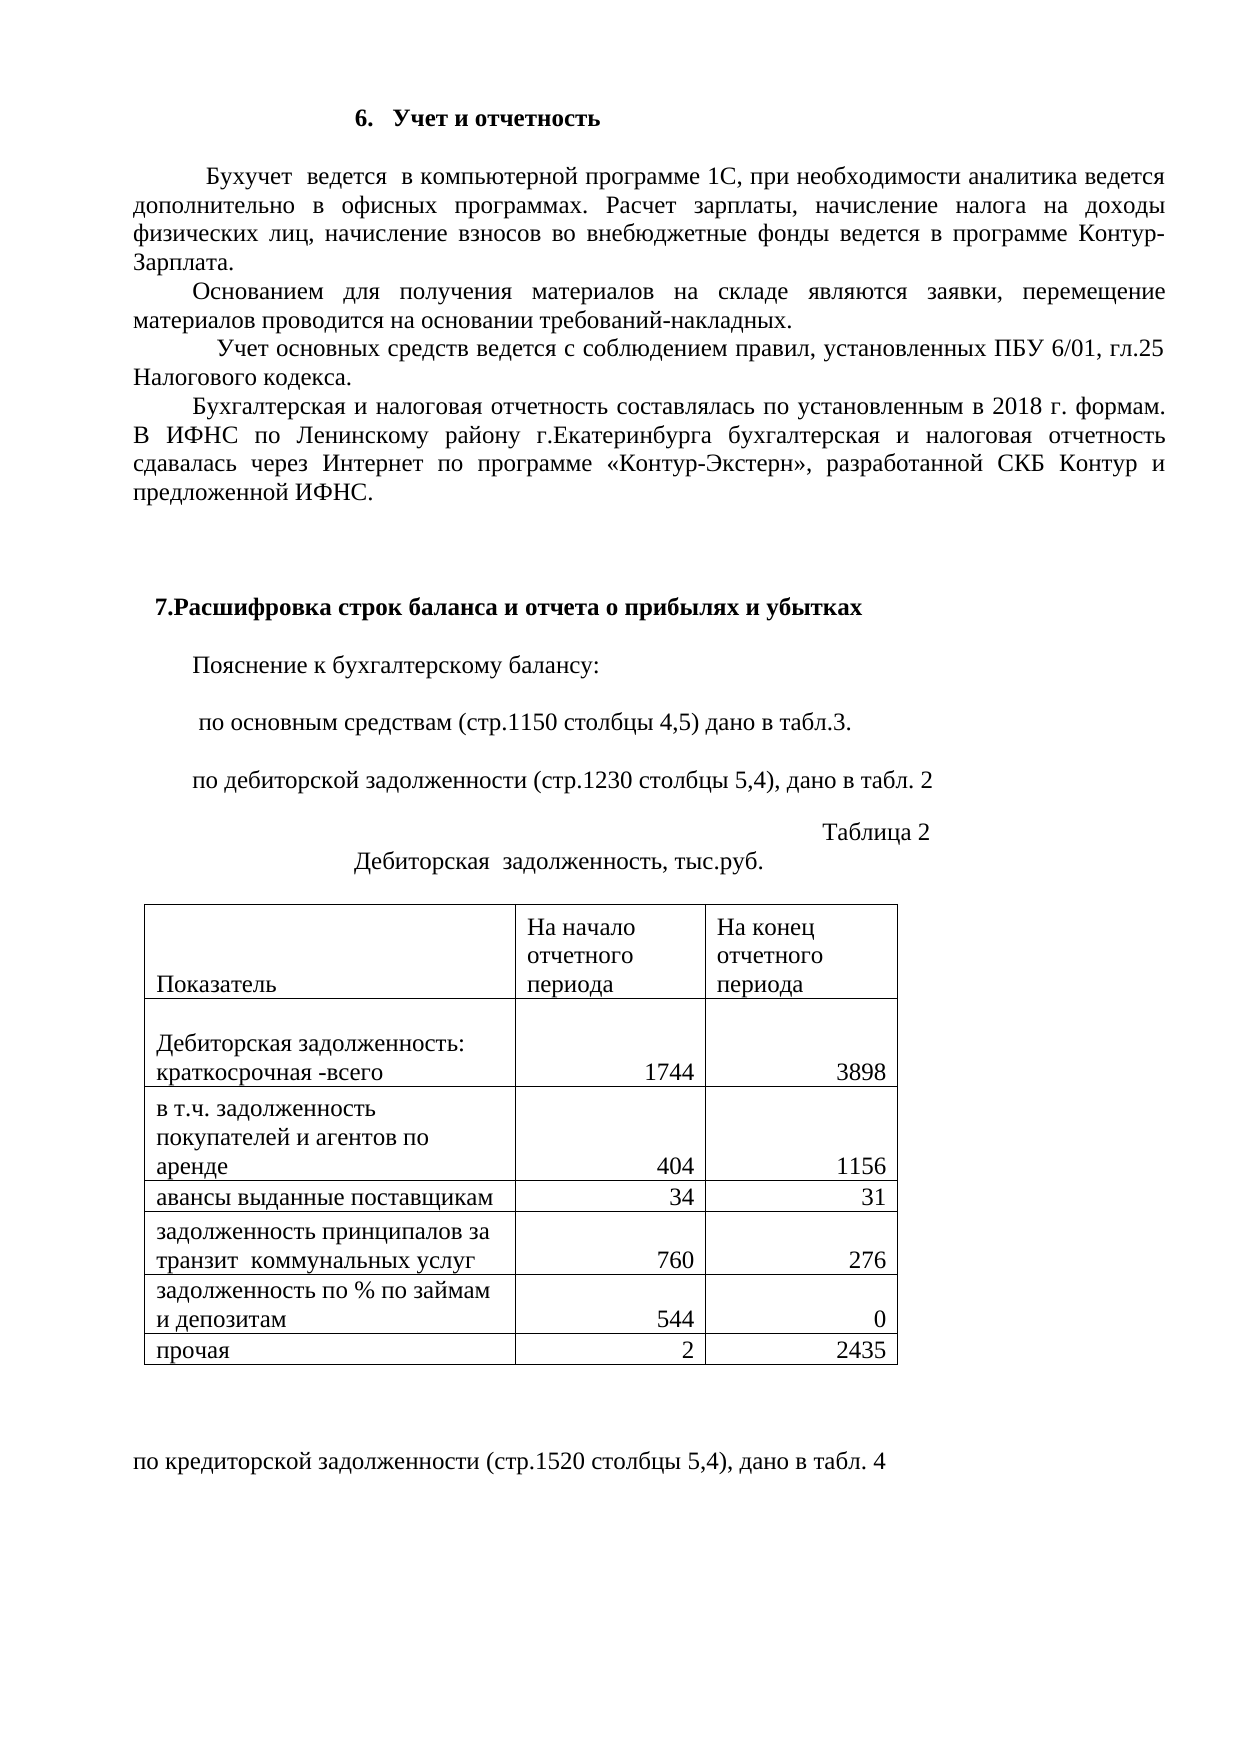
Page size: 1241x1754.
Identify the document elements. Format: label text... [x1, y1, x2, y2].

table_cell 1744 [516, 999, 705, 1086]
text Таблица 2 [133, 817, 1167, 846]
text по кредиторской задолженности (стр.1520 столбцы 5,4), дано в табл. 4 [133, 1446, 1167, 1475]
table_cell 2 [516, 1334, 705, 1364]
table_cell 3898 [706, 999, 897, 1086]
table_cell 2435 [706, 1334, 897, 1364]
table_cell Дебиторская задолженность: краткосрочная -всего [145, 999, 515, 1086]
text 7.Расшифровка строк баланса и отчета о прибылях и убытках [154, 592, 1167, 621]
text по дебиторской задолженности (стр.1230 столбцы 5,4), дано в табл. 2 [133, 765, 1167, 793]
table_cell 0 [706, 1275, 897, 1332]
table_cell 276 [706, 1212, 897, 1274]
table_cell задолженность по % по займам и депозитам [145, 1275, 515, 1332]
text Учет основных средств ведется с соблюдением правил, установленных ПБУ 6/01, гл.25 Налогового кодекса. [133, 333, 1167, 391]
list Учет и отчетность [354, 103, 1167, 132]
table_cell прочая [145, 1334, 515, 1364]
text Бухгалтерская и налоговая отчетность составлялась по установленным в 2018 г. формам. В ИФНС по Ленинскому району г.Екатеринбурга бухгалтерская и налоговая отчетность сдавалась через Интернет по программе «Контур-Экстерн», разработанной СКБ Контур и предложенной ИФНС. [133, 391, 1167, 506]
table_cell 1156 [706, 1087, 897, 1180]
table_cell На конец отчетного периода [706, 905, 897, 998]
table_cell 31 [706, 1181, 897, 1211]
table_header Дебиторская задолженность, тыс.руб. [143, 846, 1240, 904]
text Основанием для получения материалов на складе являются заявки, перемещение материалов проводится на основании требований-накладных. [133, 276, 1167, 333]
table_cell в т.ч. задолженность покупателей и агентов по аренде [145, 1087, 515, 1180]
table_cell 404 [516, 1087, 705, 1180]
table_cell задолженность принципалов за транзит коммунальных услуг [145, 1212, 515, 1274]
text Бухучет ведется в компьютерной программе 1С, при необходимости аналитика ведется дополнительно в офисных программах. Расчет зарплаты, начисление налога на доходы физических лиц, начисление взносов во внебюджетные фонды ведется в программе Контур-Зарплата. [133, 161, 1167, 276]
table_cell Показатель [145, 905, 515, 998]
table_cell 760 [516, 1212, 705, 1274]
table_cell 34 [516, 1181, 705, 1211]
text Пояснение к бухгалтерскому балансу: [133, 650, 1167, 678]
text по основным средствам (стр.1150 столбцы 4,5) дано в табл.3. [133, 707, 1167, 736]
table_cell 544 [516, 1275, 705, 1332]
table_cell авансы выданные поставщикам [145, 1181, 515, 1211]
table_cell На начало отчетного периода [516, 905, 705, 998]
